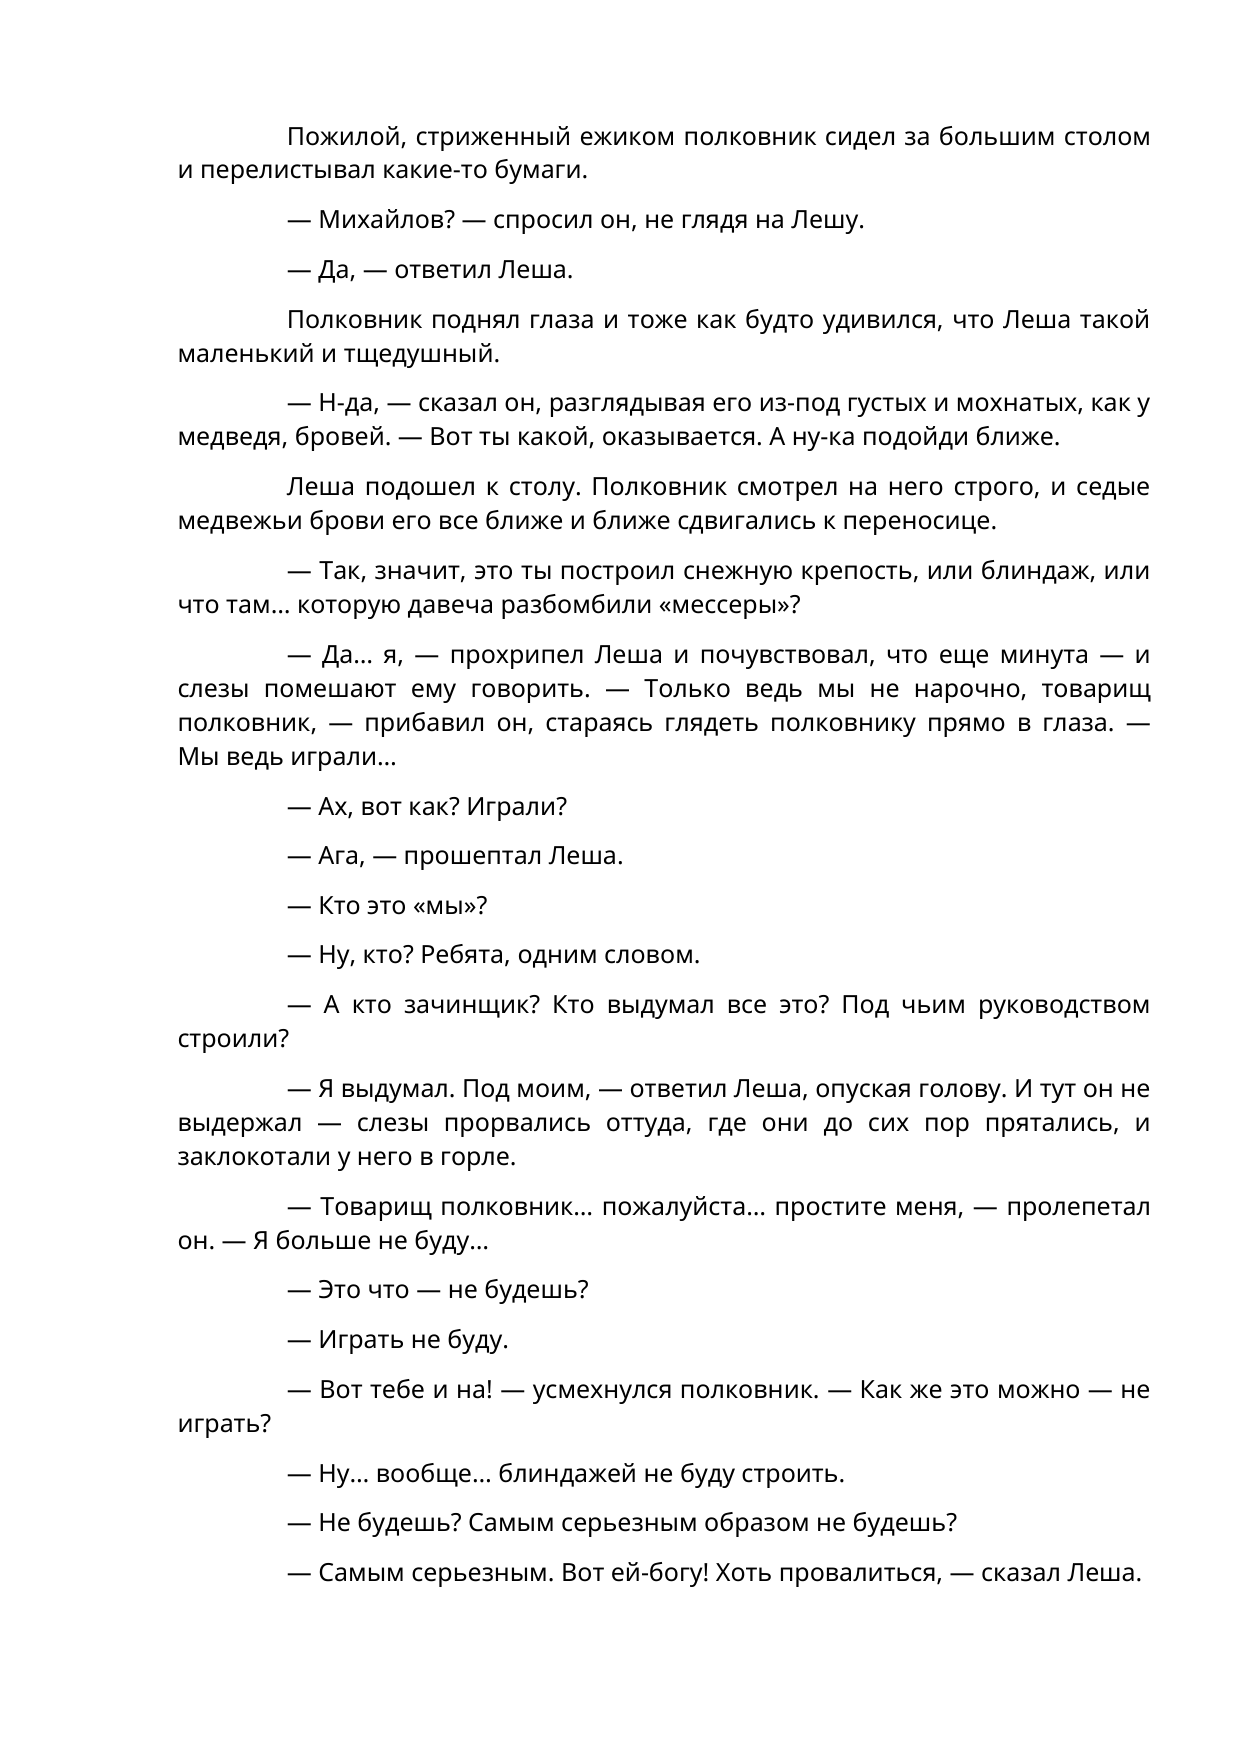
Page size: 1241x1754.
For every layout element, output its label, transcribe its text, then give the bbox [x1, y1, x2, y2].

text — Да… я, — прохрипел Леша и почувствовал, что еще минута — и слезы помешают ему говорить. — Только ведь мы не нарочно, товарищ полковник, — прибавил он, стараясь глядеть полковнику прямо в глаза. — Мы ведь играли… [177, 636, 1152, 772]
text Полковник поднял глаза и тоже как будто удивился, что Леша такой маленький и тщедушный. [177, 301, 1152, 369]
text — Ну, кто? Ребята, одним словом. [177, 937, 1152, 971]
text — Самым серьезным. Вот ей-богу! Хоть провалиться, — сказал Леша. [177, 1555, 1152, 1589]
text Леша подошел к столу. Полковник смотрел на него строго, и седые медвежьи брови его все ближе и ближе сдвигались к переносице. [177, 469, 1152, 537]
text — А кто зачинщик? Кто выдумал все это? Под чьим руководством строили? [177, 987, 1152, 1055]
text — Это что — не будешь? [177, 1272, 1152, 1306]
text — Вот тебе и на! — усмехнулся полковник. — Как же это можно — не играть? [177, 1372, 1152, 1440]
text — Кто это «мы»? [177, 887, 1152, 922]
text — Не будешь? Самым серьезным образом не будешь? [177, 1505, 1152, 1539]
text Пожилой, стриженный ежиком полковник сидел за большим столом и перелистывал какие-то бумаги. [177, 118, 1152, 186]
text — Ах, вот как? Играли? [177, 788, 1152, 822]
text — Я выдумал. Под моим, — ответил Леша, опуская голову. И тут он не выдержал — слезы прорвались оттуда, где они до сих пор прятались, и заклокотали у него в горле. [177, 1071, 1152, 1173]
text — Н-да, — сказал он, разглядывая его из-под густых и мохнатых, как у медведя, бровей. — Вот ты какой, оказывается. А ну-ка подойди ближе. [177, 385, 1152, 453]
text — Ну… вообще… блиндажей не буду строить. [177, 1455, 1152, 1489]
text — Да, — ответил Леша. [177, 252, 1152, 286]
text — Так, значит, это ты построил снежную крепость, или блиндаж, или что там… которую давеча разбомбили «мессеры»? [177, 552, 1152, 621]
text — Играть не буду. [177, 1322, 1152, 1356]
text — Товарищ полковник… пожалуйста… простите меня, — пролепетал он. — Я больше не буду… [177, 1188, 1152, 1257]
text — Ага, — прошептал Леша. [177, 838, 1152, 872]
text — Михайлов? — спросил он, не глядя на Лешу. [177, 202, 1152, 236]
